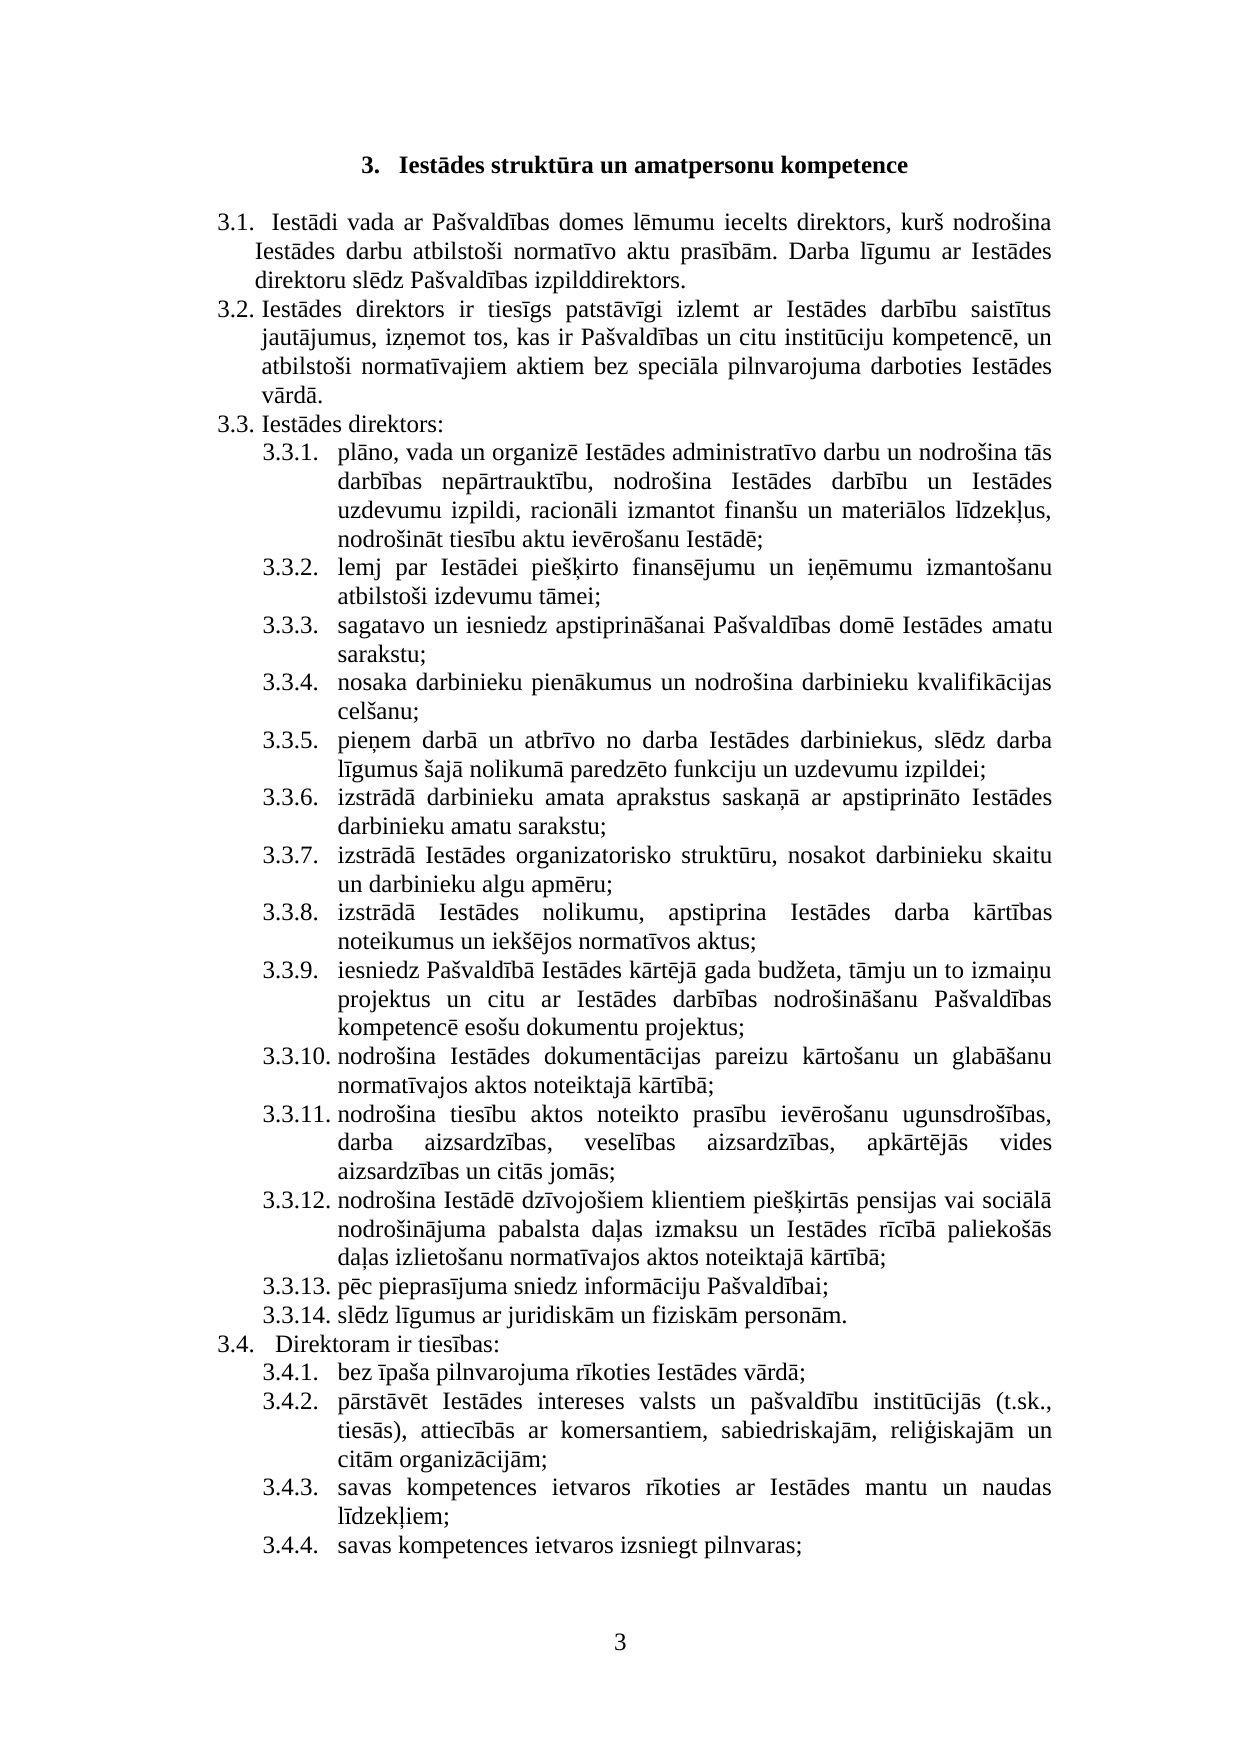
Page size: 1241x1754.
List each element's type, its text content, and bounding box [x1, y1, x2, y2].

list iesniedz Pašvaldībā Iestādes kārtējā gada budžeta, tāmju un to izmaiņu projektus un citu ar Iestādes darbības nodrošināšanu Pašvaldības kompetencē esošu dokumentu projektus; [262, 955, 1053, 1041]
list slēdz līgumus ar juridiskām un fiziskām personām. [262, 1300, 1053, 1329]
list Iestādes struktūra un amatpersonu kompetence [217, 150, 1053, 179]
list savas kompetences ietvaros izsniegt pilnvaras; [262, 1530, 1053, 1559]
list pārstāvēt Iestādes intereses valsts un pašvaldību institūcijās (t.sk., tiesās), attiecībās ar komersantiem, sabiedriskajām, reliģiskajām un citām organizācijām; [262, 1386, 1053, 1472]
list nodrošina tiesību aktos noteikto prasību ievērošanu ugunsdrošības, darba aizsardzības, veselības aizsardzības, apkārtējās vides aizsardzības un citās jomās; [262, 1099, 1053, 1185]
list nodrošina Iestādē dzīvojošiem klientiem piešķirtās pensijas vai sociālā nodrošinājuma pabalsta daļas izmaksu un Iestādes rīcībā paliekošās daļas izlietošanu normatīvajos aktos noteiktajā kārtībā; [262, 1185, 1053, 1271]
list sagatavo un iesniedz apstiprināšanai Pašvaldības domē Iestādes amatu sarakstu; [262, 610, 1053, 667]
list Iestādes direktors: [217, 409, 1053, 437]
list plāno, vada un organizē Iestādes administratīvo darbu un nodrošina tās darbības nepārtrauktību, nodrošina Iestādes darbību un Iestādes uzdevumu izpildi, racionāli izmantot finanšu un materiālos līdzekļus, nodrošināt tiesību aktu ievērošanu Iestādē; [262, 437, 1053, 552]
list Iestādes direktors ir tiesīgs patstāvīgi izlemt ar Iestādes darbību saistītus jautājumus, izņemot tos, kas ir Pašvaldības un citu institūciju kompetencē, un atbilstoši normatīvajiem aktiem bez speciāla pilnvarojuma darboties Iestādes vārdā. [217, 294, 1053, 409]
list savas kompetences ietvaros rīkoties ar Iestādes mantu un naudas līdzekļiem; [262, 1472, 1053, 1530]
list pēc pieprasījuma sniedz informāciju Pašvaldībai; [262, 1271, 1053, 1300]
list pieņem darbā un atbrīvo no darba Iestādes darbiniekus, slēdz darba līgumus šajā nolikumā paredzēto funkciju un uzdevumu izpildei; [262, 725, 1053, 782]
list izstrādā Iestādes nolikumu, apstiprina Iestādes darba kārtības noteikumus un iekšējos normatīvos aktus; [262, 897, 1053, 955]
list nosaka darbinieku pienākumus un nodrošina darbinieku kvalifikācijas celšanu; [262, 667, 1053, 725]
list lemj par Iestādei piešķirto finansējumu un ieņēmumu izmantošanu atbilstoši izdevumu tāmei; [262, 552, 1053, 610]
list izstrādā darbinieku amata aprakstus saskaņā ar apstiprināto Iestādes darbinieku amatu sarakstu; [262, 782, 1053, 840]
list bez īpaša pilnvarojuma rīkoties Iestādes vārdā; [262, 1357, 1053, 1386]
list Direktoram ir tiesības: [217, 1329, 1053, 1357]
list izstrādā Iestādes organizatorisko struktūru, nosakot darbinieku skaitu un darbinieku algu apmēru; [262, 840, 1053, 897]
list nodrošina Iestādes dokumentācijas pareizu kārtošanu un glabāšanu normatīvajos aktos noteiktajā kārtībā; [262, 1041, 1053, 1099]
list Iestādi vada ar Pašvaldības domes lēmumu iecelts direktors, kurš nodrošina Iestādes darbu atbilstoši normatīvo aktu prasībām. Darba līgumu ar Iestādes direktoru slēdz Pašvaldības izpilddirektors. [217, 207, 1053, 294]
